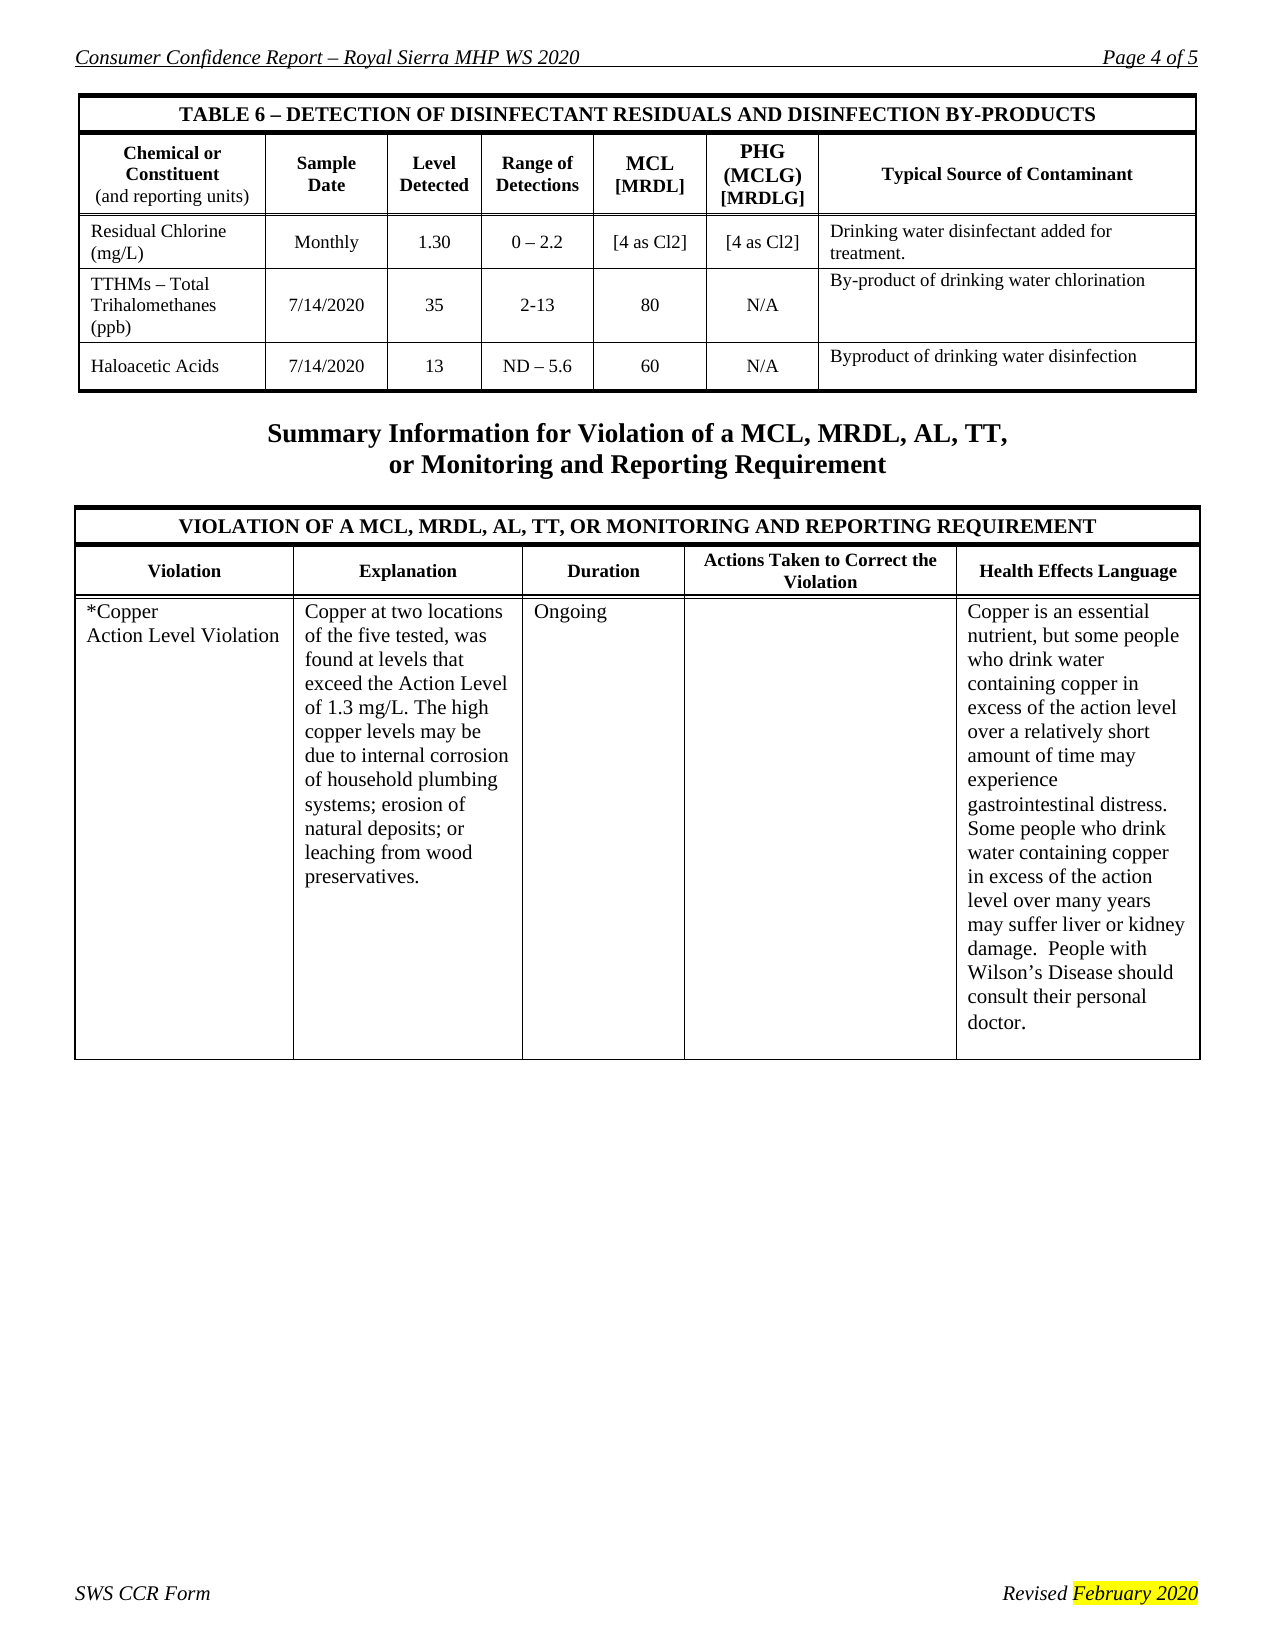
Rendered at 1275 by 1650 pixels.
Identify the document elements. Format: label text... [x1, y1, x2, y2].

table_cell Duration [523, 547, 684, 594]
table_cell TTHMs – Total Trihalomethanes (ppb) [80, 269, 265, 342]
table_cell 13 [388, 343, 481, 389]
table_cell 80 [594, 269, 706, 342]
table_cell Violation [76, 547, 293, 594]
table_cell Explanation [294, 547, 522, 594]
table_cell Chemical or Constituent (and reporting units) [80, 135, 265, 213]
table_cell Haloacetic Acids [80, 343, 265, 389]
table_cell 0 – 2.2 [482, 216, 593, 267]
table_cell [4 as Cl2] [707, 216, 818, 267]
table_cell [685, 599, 956, 1059]
table_cell Actions Taken to Correct the Violation [685, 547, 956, 594]
table_cell 60 [594, 343, 706, 389]
table_header VIOLATION OF A MCL, , TT, OR MONITORING AND REPORTING REQUIREMENT [76, 510, 1199, 542]
table_cell 35 [388, 269, 481, 342]
table_cell MCL [MRDL] [594, 135, 706, 213]
table_cell N/A [707, 343, 818, 389]
table_cell Sample Date [266, 135, 387, 213]
table_cell Copper at two locations of the five tested, was found at levels that exceed the Action Level of 1.3 mg/L. The high copper levels may be due to internal corrosion of household plumbing systems; erosion of natural deposits; or leaching from wood preservatives. [294, 599, 522, 1059]
table_cell [482, 135, 593, 213]
table_cell 7/14/2020 [266, 269, 387, 342]
table_cell 7/14/2020 [266, 343, 387, 389]
text Summary Information for Violation of a MCL, MRDL, AL, TT, or Monitoring and Reporting Requirement [75, 417, 1200, 480]
table_cell [4 as Cl2] [594, 216, 706, 267]
table_cell Drinking water disinfectant added for treatment. [819, 216, 1195, 267]
table_cell N/A [707, 269, 818, 342]
table_header TAble 6 – detection of disinfectant Residuals and Disinfection By-products [80, 98, 1195, 130]
table_cell Copper is an essential nutrient, but some people who drink water containing copper in excess of the action level over a relatively short amount of time may experience gastrointestinal distress. Some people who drink water containing copper in excess of the action level over many years may suffer liver or kidney damage. People with Wilson’s Disease should consult their personal doctor. [957, 599, 1199, 1059]
table_cell ND – 5.6 [482, 343, 593, 389]
table_cell 1.30 [388, 216, 481, 267]
table_cell *Copper Action Level Violation [76, 599, 293, 1059]
table_cell Monthly [266, 216, 387, 267]
table_cell 2-13 [482, 269, 593, 342]
table_cell Level Detected [388, 135, 481, 213]
table_cell By-product of drinking water chlorination [819, 269, 1195, 342]
table_cell Ongoing [523, 599, 684, 1059]
table_cell Byproduct of drinking water disinfection [819, 343, 1195, 389]
table_cell Typical Source of Contaminant [819, 135, 1195, 213]
table_cell PHG (MCLG) [MRDLG] [707, 135, 818, 213]
table_cell Health Effects Language [957, 547, 1199, 594]
table_cell Residual Chlorine (mg/L) [80, 216, 265, 267]
